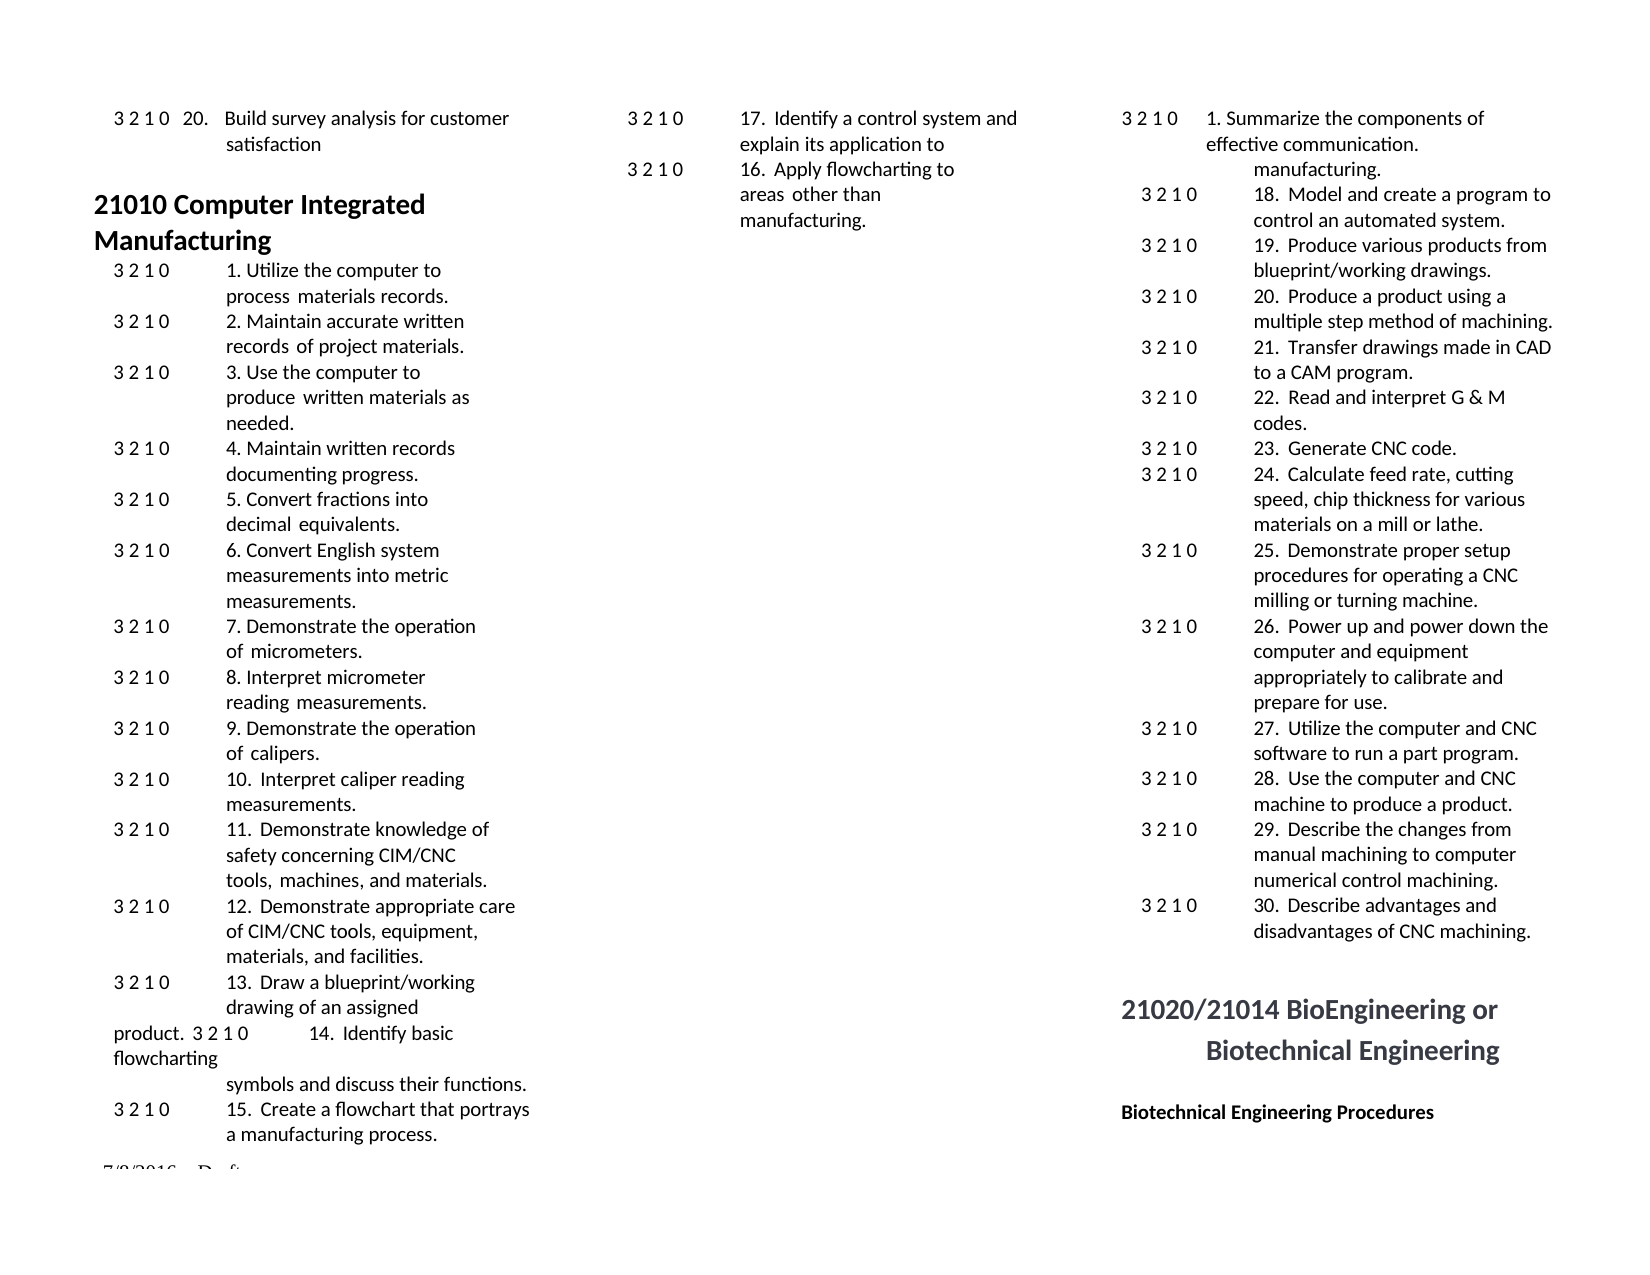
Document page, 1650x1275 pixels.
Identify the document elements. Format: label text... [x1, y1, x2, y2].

text manual machining to computer numerical control machining. [1253, 842, 1569, 892]
text 3 2 1 0 24. Calculate feed rate, cutting [1141, 461, 1571, 486]
text 3 2 1 0 23. Generate CNC code. [1141, 436, 1571, 461]
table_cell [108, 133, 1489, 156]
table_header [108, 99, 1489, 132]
text 3 2 1 0 20. Produce a product using a [1141, 283, 1571, 308]
text speed, chip thickness for various materials on a mill or lathe. [1253, 486, 1569, 537]
text 3 2 1 0 6. Convert English system [113, 537, 485, 562]
text 3 2 1 0 19. Produce various products from blueprint/working drawings. [1141, 232, 1566, 283]
text 3 2 1 0 7. Demonstrate the operation of micrometers. [113, 613, 496, 664]
text 3 2 1 0 4. Maintain written records [113, 435, 485, 461]
text 3 2 1 0 27. Utilize the computer and CNC software to run a part program. [1141, 715, 1555, 766]
text procedures for operating a CNC milling or turning machine. [1253, 562, 1566, 613]
text 3 2 1 0 11. Demonstrate knowledge of safety concerning CIM/CNC tools, machines, and materials. [113, 817, 507, 893]
text 3 2 1 0 25. Demonstrate proper setup [1141, 537, 1571, 562]
text 3 2 1 0 13. Draw a blueprint/working [113, 969, 485, 994]
text machine to produce a product. 3 2 1 0 29. Describe the changes from [1141, 791, 1530, 842]
text 3 2 1 0 3. Use the computer to produce written materials as needed. [113, 359, 491, 435]
text to a CAM program. [1253, 359, 1571, 384]
text a manufacturing process. [226, 1122, 485, 1147]
text 3 2 1 0 26. Power up and power down the computer and equipment appropriately to calibrate and prepare for use. [1141, 613, 1566, 715]
subtitle 21020/21014 BioEngineering or Biotechnical Engineering [1121, 991, 1569, 1068]
text 3 2 1 0 5. Convert fractions into decimal equivalents. [113, 486, 496, 537]
text 3 2 1 0 10. Interpret caliper reading measurements. [113, 766, 466, 817]
text 3 2 1 0 2. Maintain accurate written records of project materials. [113, 308, 530, 359]
text disadvantages of CNC machining. [1253, 918, 1571, 943]
text codes. [1253, 410, 1571, 436]
subtitle Biotechnical Engineering Procedures [1121, 1099, 1571, 1124]
text 3 2 1 0 9. Demonstrate the operation of calipers. [113, 715, 496, 766]
text 3 2 1 0 30. Describe advantages and [1141, 892, 1571, 918]
text drawing of an assigned product. 3 2 1 0 14. Identify basic flowcharting [113, 994, 494, 1071]
text documenting progress. [226, 461, 485, 486]
text multiple step method of machining. 3 2 1 0 21. Transfer drawings made in CAD [1141, 308, 1571, 359]
text measurements into metric measurements. [226, 562, 494, 613]
subtitle 21010 Computer Integrated Manufacturing [94, 186, 494, 257]
text 3 2 1 0 12. Demonstrate appropriate care of CIM/CNC tools, equipment, materials, and facilities. [113, 893, 516, 969]
text 3 2 1 0 8. Interpret micrometer reading measurements. [113, 664, 491, 715]
text 3 2 1 0 22. Read and interpret G & M [1141, 384, 1571, 410]
text 3 2 1 0 16. Apply flowcharting to areas other than manufacturing. [627, 156, 1000, 232]
text symbols and discuss their functions. 3 2 1 0 15. Create a flowchart that portrays [113, 1071, 530, 1122]
text 3 2 1 0 28. Use the computer and CNC [1141, 766, 1571, 791]
text manufacturing. [1253, 156, 1571, 181]
text 3 2 1 0 1. Utilize the computer to process materials records. [113, 257, 507, 308]
text 3 2 1 0 18. Model and create a program to control an automated system. [1141, 181, 1569, 232]
